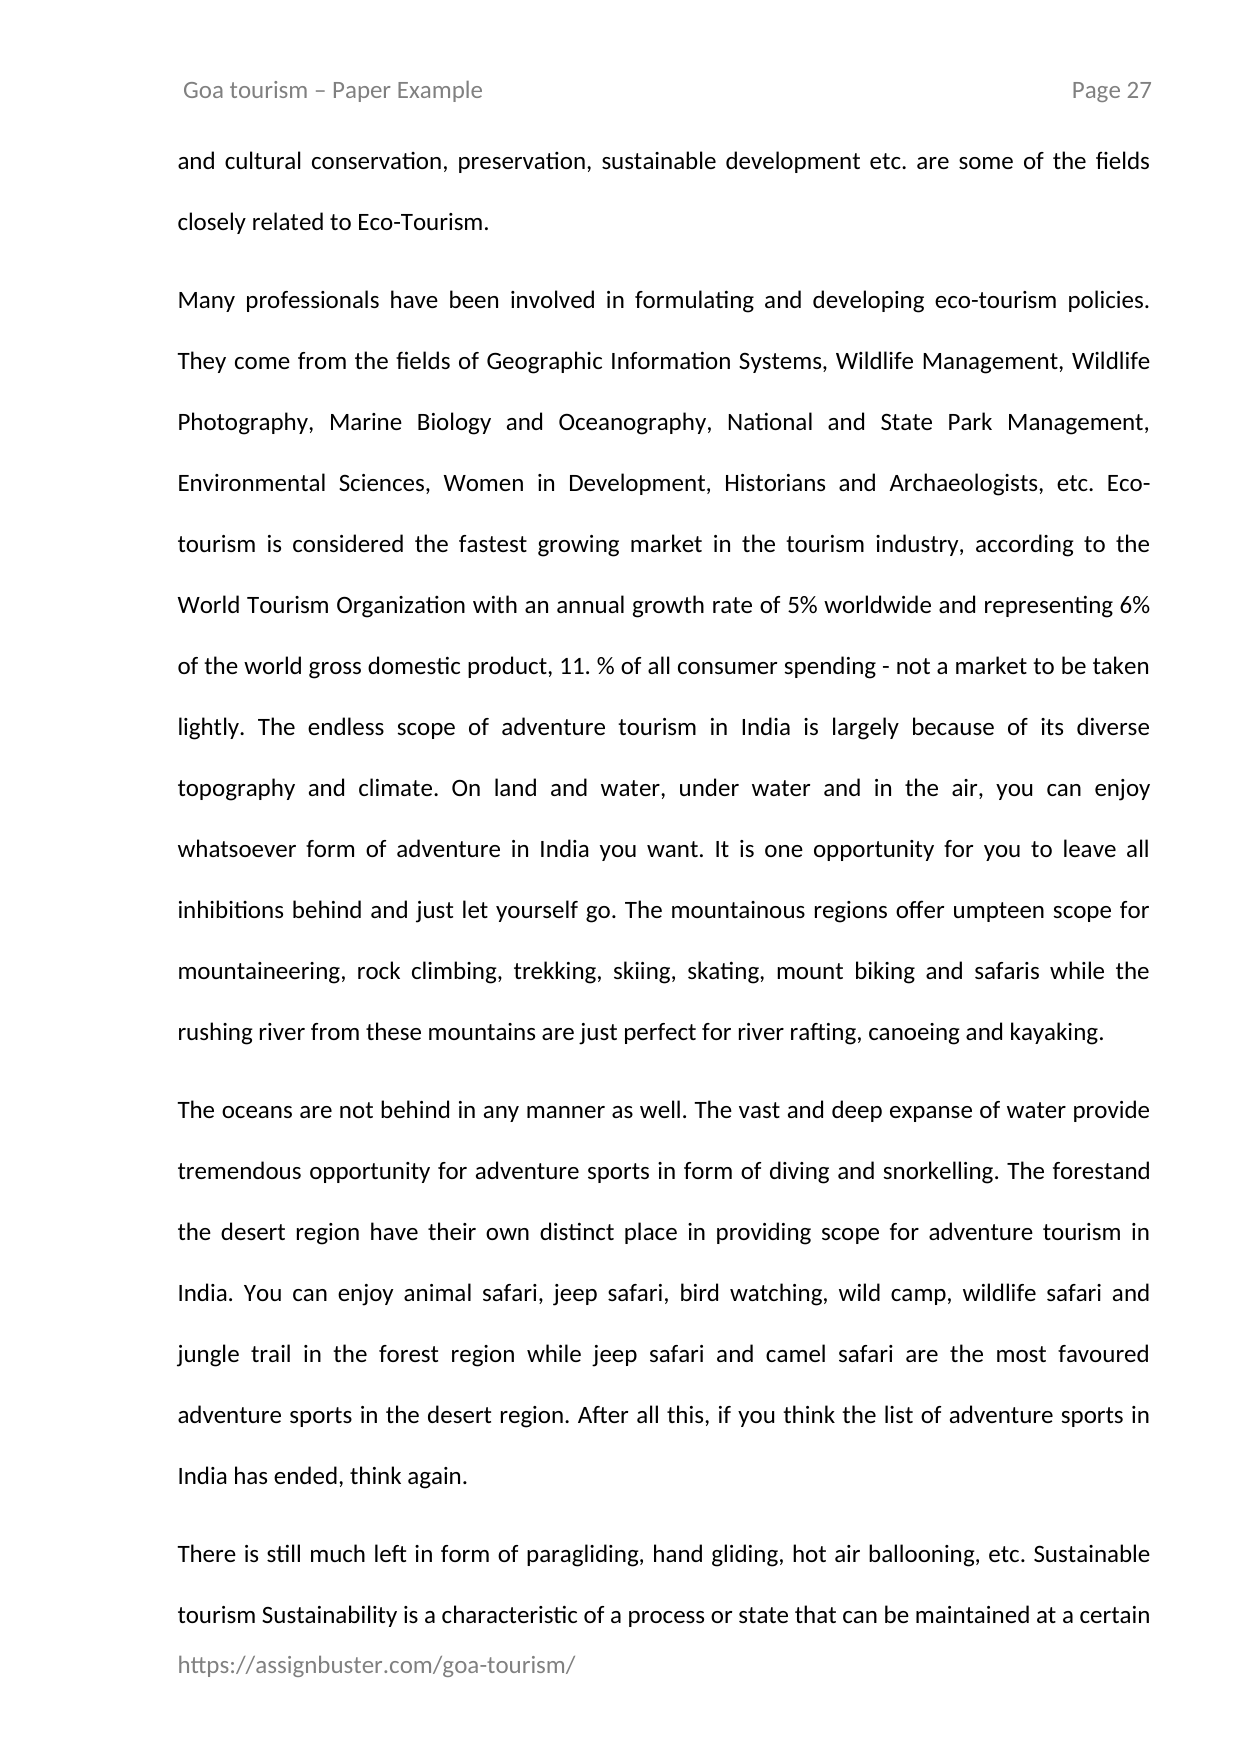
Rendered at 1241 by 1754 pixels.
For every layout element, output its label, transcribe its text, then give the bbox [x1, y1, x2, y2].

text Many professionals have been involved in formulating and developing eco-tourism policies. They come from the fields of Geographic Information Systems, Wildlife Management, Wildlife Photography, Marine Biology and Oceanography, National and State Park Management, Environmental Sciences, Women in Development, Historians and Archaeologists, etc. Eco-tourism is considered the fastest growing market in the tourism industry, according to the World Tourism Organization with an annual growth rate of 5% worldwide and representing 6% of the world gross domestic product, 11. % of all consumer spending - not a market to be taken lightly. The endless scope of adventure tourism in India is largely because of its diverse topography and climate. On land and water, under water and in the air, you can enjoy whatsoever form of adventure in India you want. It is one opportunity for you to leave all inhibitions behind and just let yourself go. The mountainous regions offer umpteen scope for mountaineering, rock climbing, trekking, skiing, skating, mount biking and safaris while the rushing river from these mountains are just perfect for river rafting, canoeing and kayaking. [177, 284, 1152, 1047]
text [177, 1538, 1152, 1629]
text The oceans are not behind in any manner as well. The vast and deep expanse of water provide tremendous opportunity for adventure sports in form of diving and snorkelling. The forestand the desert region have their own distinct place in providing scope for adventure tourism in India. You can enjoy animal safari, jeep safari, bird watching, wild camp, wildlife safari and jungle trail in the forest region while jeep safari and camel safari are the most favoured adventure sports in the desert region. After all this, if you think the list of adventure sports in India has ended, think again. [177, 1094, 1152, 1491]
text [177, 145, 1152, 237]
